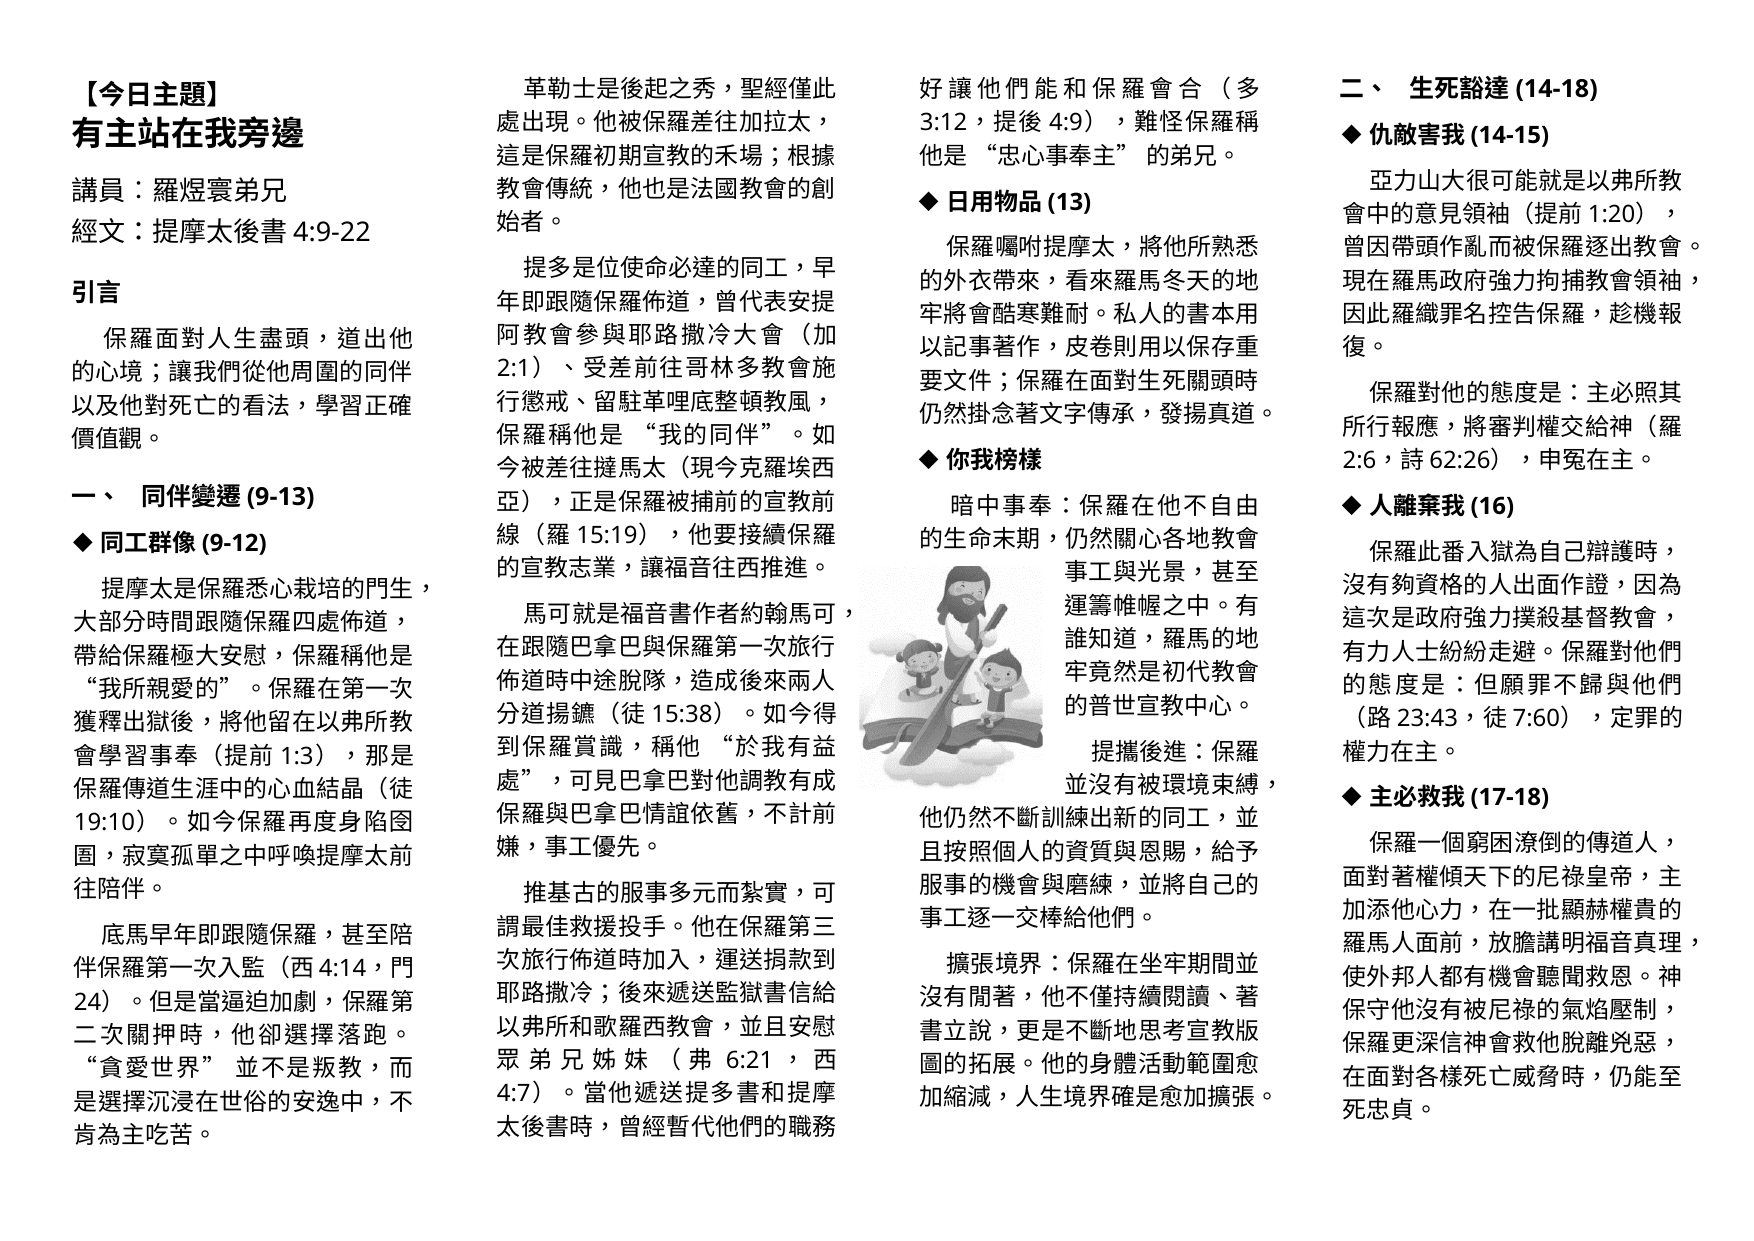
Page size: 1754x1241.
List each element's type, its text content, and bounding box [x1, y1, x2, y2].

list 生死豁達 (14-18) [1339, 71, 1683, 104]
list 仇敵害我 (14-15) [1339, 117, 1683, 150]
picture [859, 566, 1043, 789]
text 保羅此番入獄為自己辯護時，沒有夠資格的人出面作證，因為這次是政府強力撲殺基督教會，有力人士紛紛走避。保羅對他們的態度是：但願罪不歸與他們（路23:43，徒7:60），定罪的權力在主。 [1342, 533, 1683, 767]
text 【今日主題】 [71, 71, 414, 112]
text 馬可就是福音書作者約翰馬可，在跟隨巴拿巴與保羅第一次旅行佈道時中途脫隊，造成後來兩人分道揚鑣（徒15:38）。如今得到保羅賞識，稱他 “於我有益處”，可見巴拿巴對他調教有成，保羅與巴拿巴情誼依舊，不計前嫌，事工優先。 [497, 596, 837, 862]
text 講員︰羅煜寰弟兄 [71, 167, 414, 208]
text 提摩太是保羅悉心栽培的門生，大部分時間跟隨保羅四處佈道，帶給保羅極大安慰，保羅稱他是 “我所親愛的”。保羅在第一次獲釋出獄後，將他留在以弗所教會學習事奉（提前1:3），那是保羅傳道生涯中的心血結晶（徒19:10）。如今保羅再度身陷囹圄，寂寞孤單之中呼喚提摩太前往陪伴。 [74, 571, 414, 904]
list 日用物品 (13) [917, 183, 1260, 217]
list 你我榜樣 [917, 442, 1260, 475]
text 擴張境界：保羅在坐牢期間並沒有閒著，他不僅持續閱讀、著書立說，更是不斷地思考宣教版圖的拓展。他的身體活動範圍愈加縮減，人生境界確是愈加擴張。 [919, 946, 1260, 1112]
list 人離棄我 (16) [1339, 487, 1683, 521]
text 引言 [71, 275, 414, 308]
list 同工群像 (9-12) [71, 525, 414, 558]
text 提攜後進：保羅並沒有被環境束縛，他仍然不斷訓練出新的同工，並且按照個人的資質與恩賜，給予服事的機會與磨練，並將自己的事工逐一交棒給他們。 [919, 733, 1260, 933]
text 有主站在我旁邊 [71, 112, 414, 154]
text 底馬早年即跟隨保羅，甚至陪伴保羅第一次入監（西4:14，門24）。但是當逼迫加劇，保羅第二次關押時，他卻選擇落跑。 “貪愛世界” 並不是叛教，而是選擇沉浸在世俗的安逸中，不肯為主吃苦。 [74, 917, 414, 1150]
text 亞力山大很可能就是以弗所教會中的意見領袖（提前1:20），曾因帶頭作亂而被保羅逐出教會。現在羅馬政府強力拘捕教會領袖，因此羅織罪名控告保羅，趁機報復。 [1342, 162, 1683, 362]
list 主必救我 (17-18) [1339, 779, 1683, 812]
text 革勒士是後起之秀，聖經僅此處出現。他被保羅差往加拉太，這是保羅初期宣教的禾場；根據教會傳統，他也是法國教會的創始者。 [497, 71, 837, 237]
text 暗中事奉：保羅在他不自由的生命末期，仍然關心各地教會事工與光景，甚至運籌帷幄之中。有誰知道，羅馬的地牢竟然是初代教會的普世宣教中心。 [919, 487, 1260, 721]
list 同伴變遷 (9-13) [71, 479, 414, 512]
text 保羅囑咐提摩太，將他所熟悉的外衣帶來，看來羅馬冬天的地牢將會酷寒難耐。私人的書本用以記事著作，皮卷則用以保存重要文件；保羅在面對生死關頭時，仍然掛念著文字傳承，發揚真道。 [919, 229, 1260, 429]
text 保羅一個窮困潦倒的傳道人，面對著權傾天下的尼祿皇帝，主加添他心力，在一批顯赫權貴的羅馬人面前，放膽講明福音真理，使外邦人都有機會聽聞救恩。神保守他沒有被尼祿的氣焰壓制，保羅更深信神會救他脫離兇惡，在面對各樣死亡威脅時，仍能至死忠貞。 [1342, 825, 1683, 1125]
text 提多是位使命必達的同工，早年即跟隨保羅佈道，曾代表安提阿教會參與耶路撒冷大會（加2:1）、受差前往哥林多教會施行懲戒、留駐革哩底整頓教風，保羅稱他是 “我的同伴”。如今被差往撻馬太（現今克羅埃西亞），正是保羅被捕前的宣教前線（羅15:19），他要接續保羅的宣教志業，讓福音往西推進。 [497, 250, 837, 583]
text 保羅面對人生盡頭，道出他的心境；讓我們從他周圍的同伴以及他對死亡的看法，學習正確價值觀。 [71, 321, 414, 454]
text 經文：提摩太後書4:9-22 [71, 208, 414, 250]
text 推基古的服事多元而紮實，可謂最佳救援投手。他在保羅第三次旅行佈道時加入，運送捐款到耶路撒冷；後來遞送監獄書信給以弗所和歌羅西教會，並且安慰眾弟兄姊妹（弗6:21，西4:7）。當他遞送提多書和提摩太後書時，曾經暫代他們的職務，好讓他們能和保羅會合（多3:12，提後4:9），難怪保羅稱他是 “忠心事奉主” 的弟兄。 [497, 875, 837, 1142]
text 保羅對他的態度是：主必照其所行報應，將審判權交給神（羅2:6，詩62:26），申冤在主。 [1342, 375, 1683, 475]
text 推基古的服事多元而紮實，可謂最佳救援投手。他在保羅第三次旅行佈道時加入，運送捐款到耶路撒冷；後來遞送監獄書信給以弗所和歌羅西教會，並且安慰眾弟兄姊妹（弗6:21，西4:7）。當他遞送提多書和提摩太後書時，曾經暫代他們的職務，好讓他們能和保羅會合（多3:12，提後4:9），難怪保羅稱他是 “忠心事奉主” 的弟兄。 [919, 71, 1260, 171]
